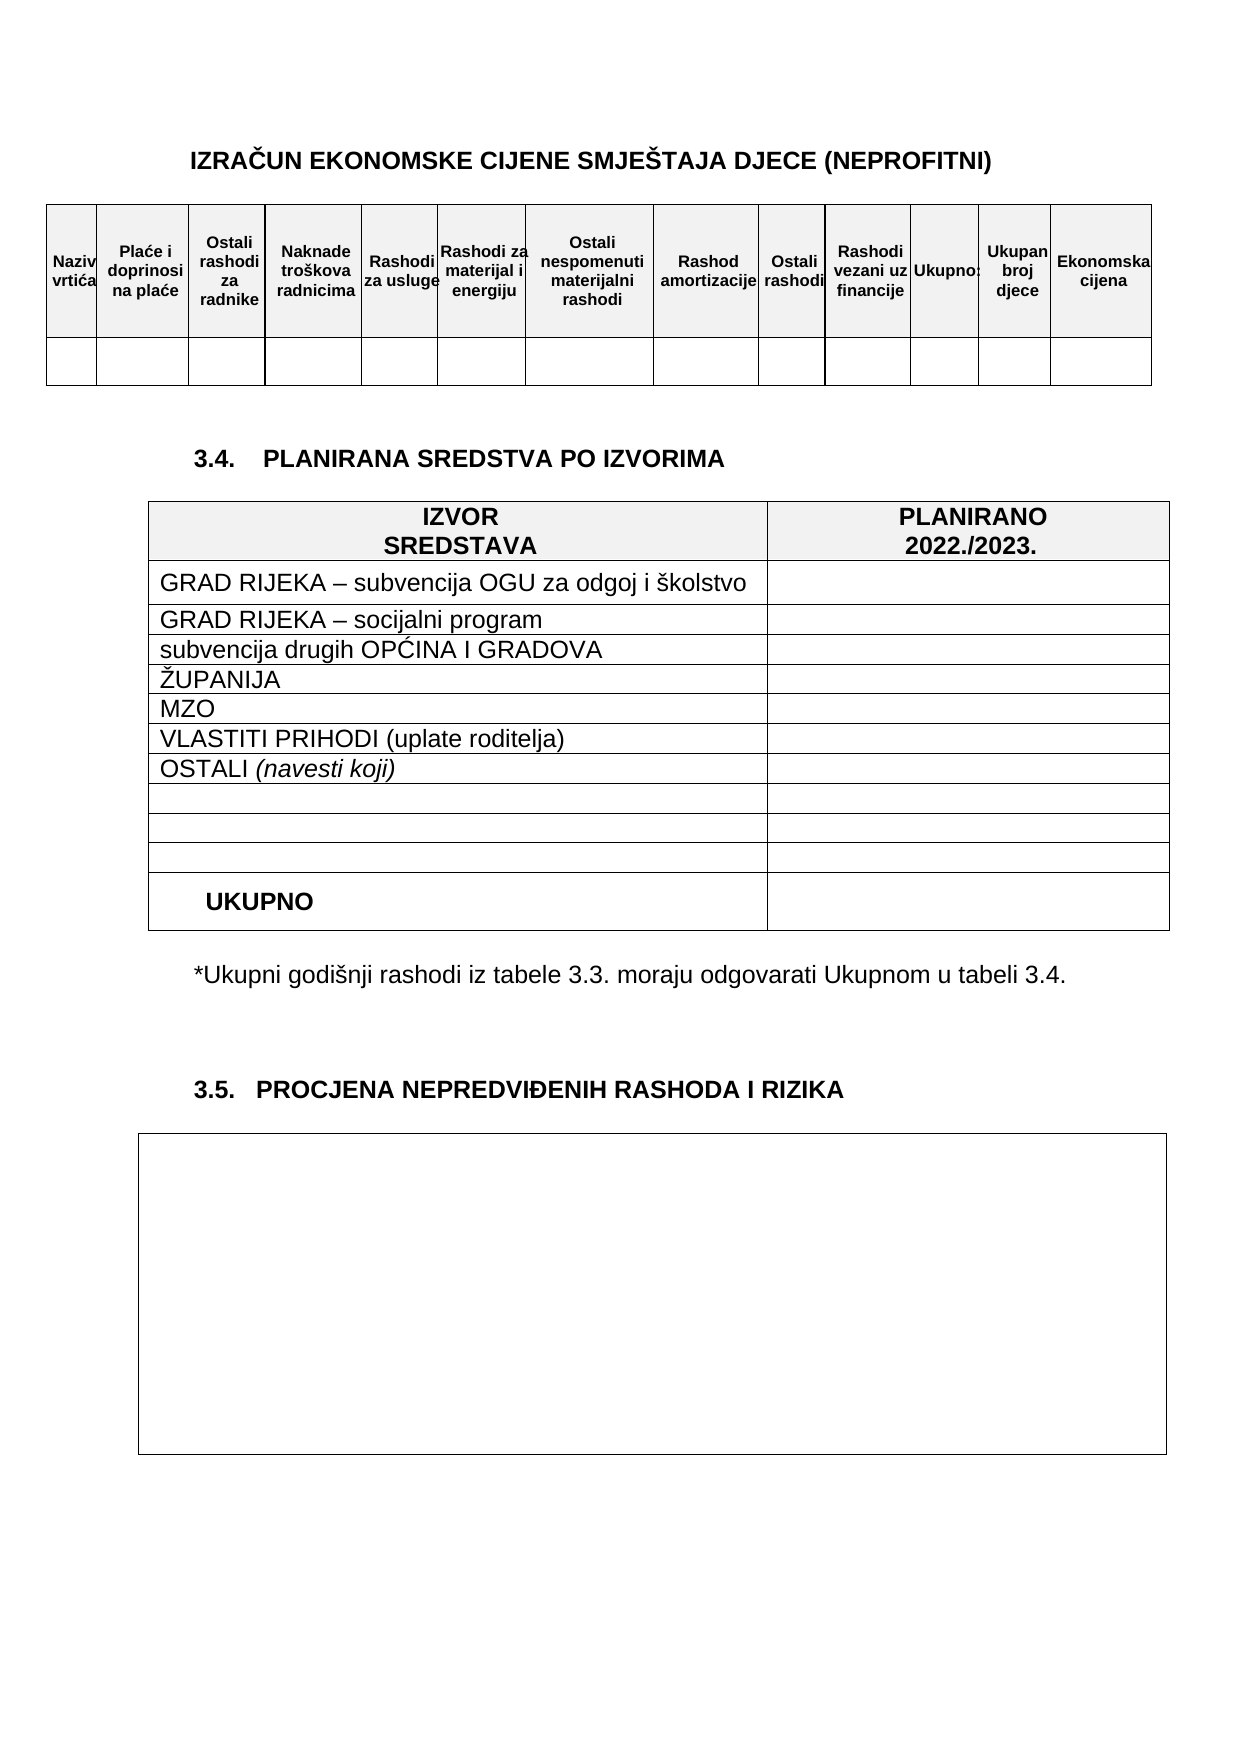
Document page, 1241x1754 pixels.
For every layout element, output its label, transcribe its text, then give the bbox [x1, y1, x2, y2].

table_cell [97, 338, 188, 385]
table_cell [768, 561, 1169, 604]
table_cell [768, 724, 1169, 753]
text 3.4. PLANIRANA SREDSTVA PO IZVORIMA [148, 443, 1157, 472]
table_cell [768, 814, 1169, 842]
table_cell [768, 665, 1169, 693]
table_cell [1051, 338, 1151, 385]
table_cell [149, 843, 767, 872]
table_cell GRAD RIJEKA – subvencija OGU za odgoj i školstvo [149, 561, 767, 604]
table_cell [768, 754, 1169, 783]
table_header Ukupan broj djece [979, 205, 1050, 337]
text IZRAČUN EKONOMSKE CIJENE SMJEŠTAJA DJECE (NEPROFITNI) [190, 146, 1157, 175]
table_cell UKUPNO [149, 873, 767, 930]
table_cell [911, 338, 978, 385]
table_cell [266, 338, 361, 385]
table_header Ostali rashodi za radnike [189, 205, 264, 337]
table_header Ostali nespomenuti materijalni rashodi [526, 205, 653, 337]
table_cell [149, 814, 767, 842]
table_cell GRAD RIJEKA – socijalni program [149, 605, 767, 634]
text 3.5. PROCJENA NEPREDVIĐENIH RASHODA I RIZIKA [148, 1075, 1157, 1104]
table_cell [654, 338, 758, 385]
table_cell [759, 338, 824, 385]
text *Ukupni godišnji rashodi iz tabele 3.3. moraju odgovarati Ukupnom u tabeli 3.4. [148, 960, 1157, 989]
table_header Rashod amortizacije [654, 205, 758, 337]
table_cell subvencija drugih OPĆINA I GRADOVA [149, 635, 767, 663]
table_cell [826, 338, 910, 385]
table_cell [768, 843, 1169, 872]
table_cell [438, 338, 525, 385]
table_cell ŽUPANIJA [149, 665, 767, 693]
table_cell OSTALI (navesti koji) [149, 754, 767, 783]
table_cell [47, 338, 96, 385]
table_cell [362, 338, 437, 385]
table_header Ostali rashodi [759, 205, 824, 337]
table_header Plaće i doprinosi na plaće [97, 205, 188, 337]
table_cell [526, 338, 653, 385]
table_cell [979, 338, 1050, 385]
table_header PLANIRANO 2022./2023. [768, 502, 1169, 559]
table_cell [768, 784, 1169, 812]
table_header Naknade troškova radnicima [266, 205, 361, 337]
table_header Ukupno: [911, 205, 978, 337]
table_header Rashodi vezani uz financije [826, 205, 910, 337]
table_header Ekonomska cijena [1051, 205, 1151, 337]
table_header Rashodi za usluge [362, 205, 437, 337]
table_cell [189, 338, 264, 385]
table_header Naziv vrtića [47, 205, 96, 337]
table_cell MZO [149, 694, 767, 723]
table_cell [149, 784, 767, 812]
table_cell [768, 694, 1169, 723]
table_cell [768, 873, 1169, 930]
table_cell [768, 635, 1169, 663]
table_cell [768, 605, 1169, 634]
table_cell VLASTITI PRIHODI (uplate roditelja) [149, 724, 767, 753]
table_header Rashodi za materijal i energiju [438, 205, 525, 337]
table_header IZVOR SREDSTAVA [149, 502, 767, 559]
